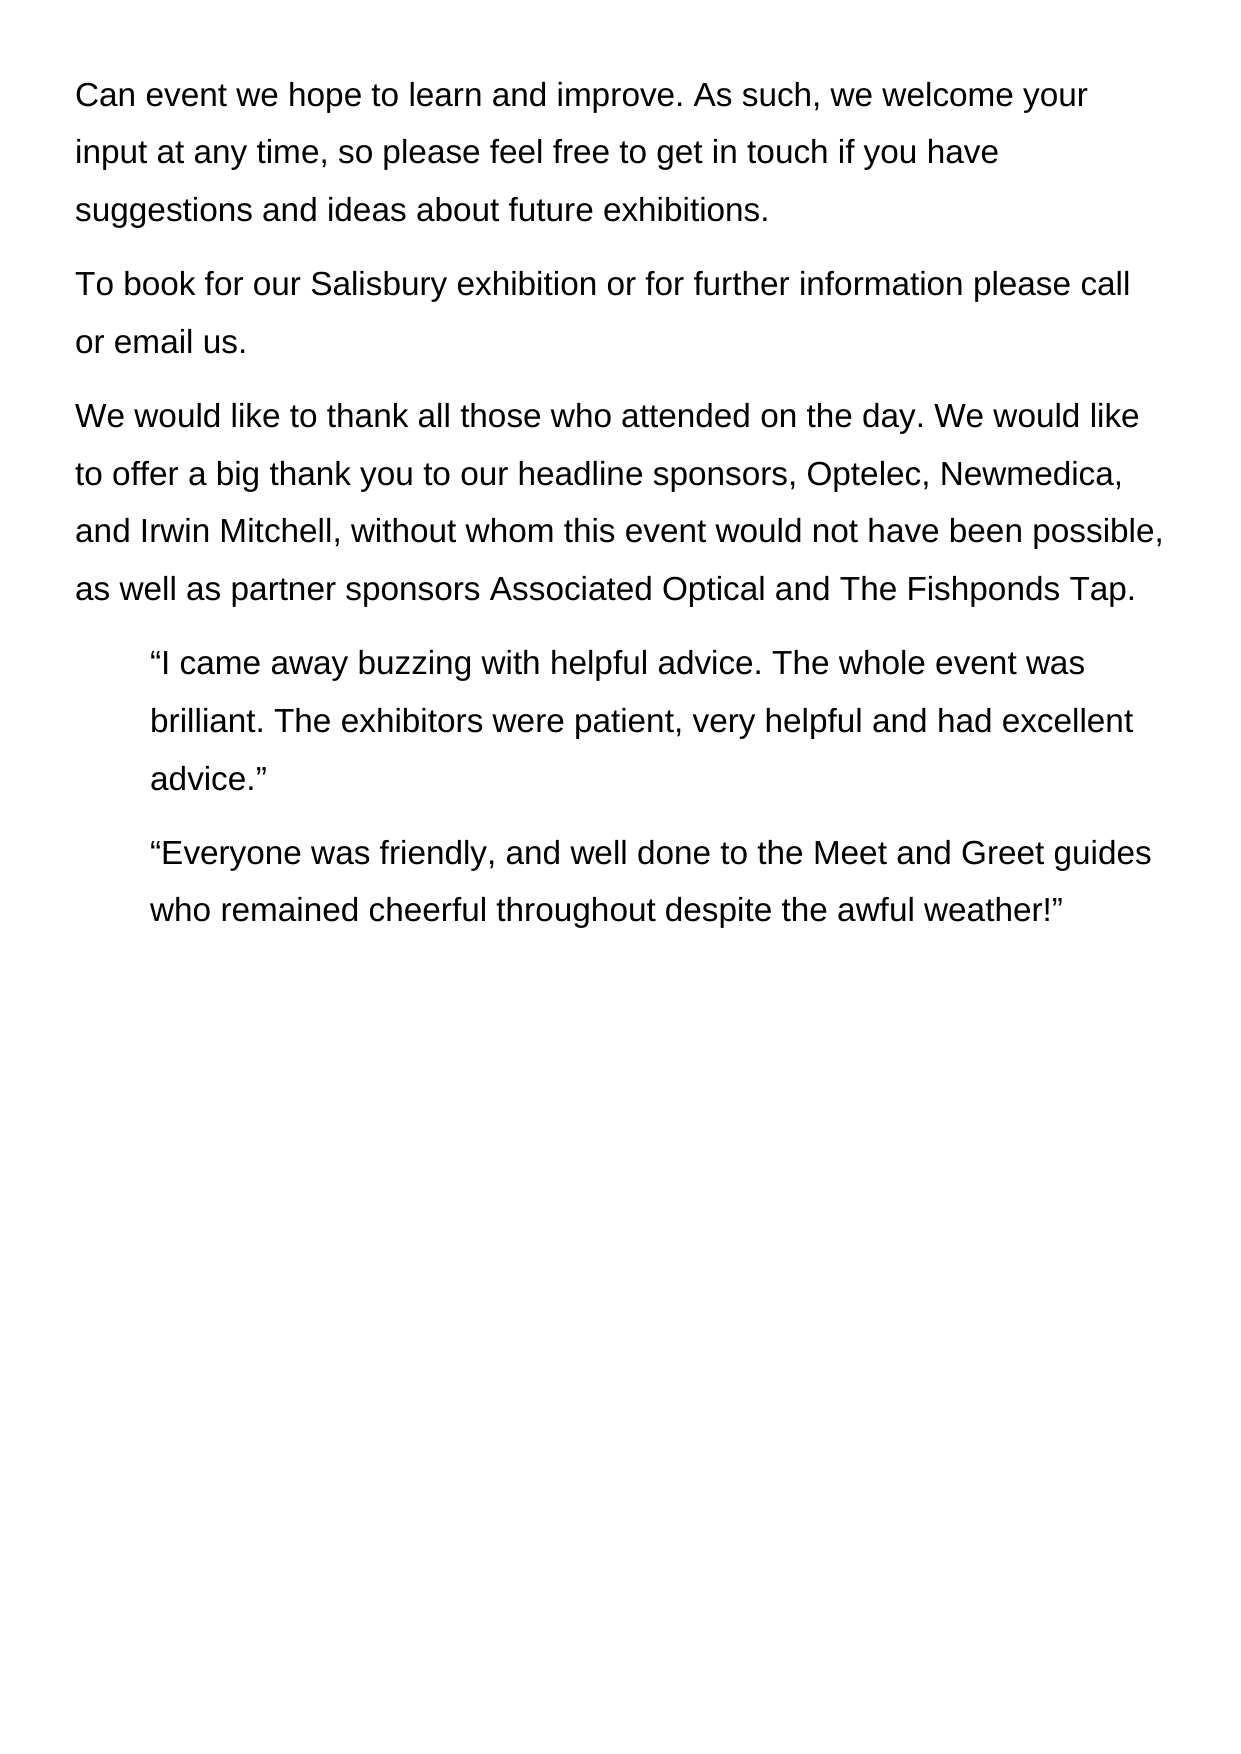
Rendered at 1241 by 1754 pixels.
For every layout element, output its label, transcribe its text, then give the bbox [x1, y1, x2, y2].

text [75, 75, 1165, 229]
text To book for our Salisbury exhibition or for further information please call or email us. [75, 264, 1165, 361]
text “I came away buzzing with helpful advice. The whole event was brilliant. The exhibitors were patient, very helpful and had excellent advice.” [150, 643, 1165, 797]
text We would like to thank all those who attended on the day. We would like to offer a big thank you to our headline sponsors, Optelec, Newmedica, and Irwin Mitchell, without whom this event would not have been possible, as well as partner sponsors Associated Optical and The Fishponds Tap. [75, 396, 1165, 608]
text “Everyone was friendly, and well done to the Meet and Greet guides who remained cheerful throughout despite the awful weather!” [150, 833, 1165, 929]
